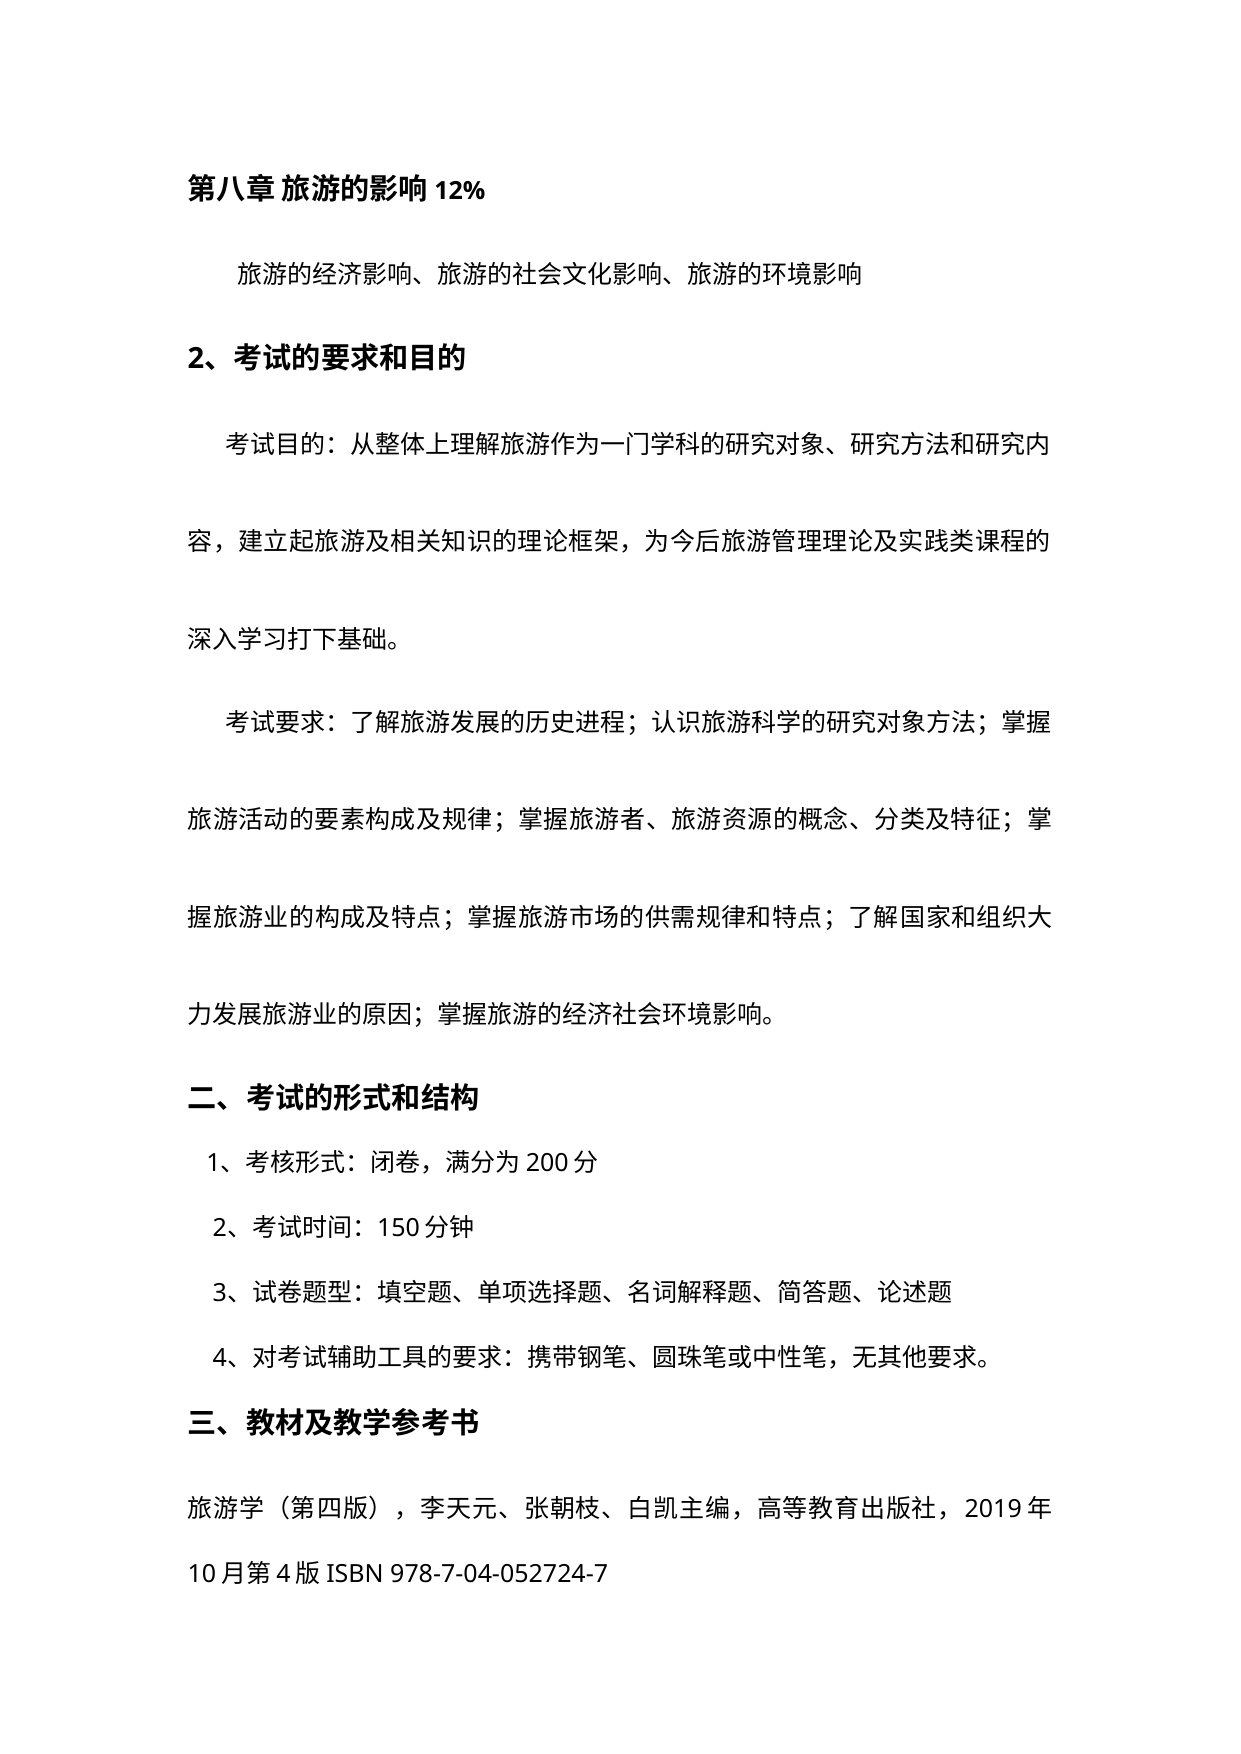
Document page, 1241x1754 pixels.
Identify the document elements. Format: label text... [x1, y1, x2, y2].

text 旅游的经济影响、旅游的社会文化影响、旅游的环境影响 [187, 240, 1053, 305]
text 考试目的：从整体上理解旅游作为一门学科的研究对象、研究方法和研究内容，建立起旅游及相关知识的理论框架，为今后旅游管理理论及实践类课程的深入学习打下基础。 [187, 410, 1053, 670]
text 旅游学（第四版），李天元、张朝枝、白凯主编，高等教育出版社，2019年10月第4版 ISBN 978-7-04-052724-7 [187, 1474, 1053, 1604]
text 二、考试的形式和结构 [187, 1063, 1053, 1128]
text 2、考试时间：150分钟 [187, 1193, 1053, 1258]
text 三、教材及教学参考书 [187, 1388, 1053, 1453]
text 1、考核形式：闭卷，满分为200分 [187, 1128, 1053, 1193]
text 4、对考试辅助工具的要求：携带钢笔、圆珠笔或中性笔，无其他要求。 [187, 1323, 1053, 1388]
text 2、考试的要求和目的 [187, 323, 1053, 388]
text 3、试卷题型：填空题、单项选择题、名词解释题、简答题、论述题 [187, 1258, 1053, 1323]
text 考试要求：了解旅游发展的历史进程；认识旅游科学的研究对象方法；掌握旅游活动的要素构成及规律；掌握旅游者、旅游资源的概念、分类及特征；掌握旅游业的构成及特点；掌握旅游市场的供需规律和特点；了解国家和组织大力发展旅游业的原因；掌握旅游的经济社会环境影响。 [187, 688, 1053, 1045]
text 第八章 旅游的影响 12% [187, 154, 1053, 219]
